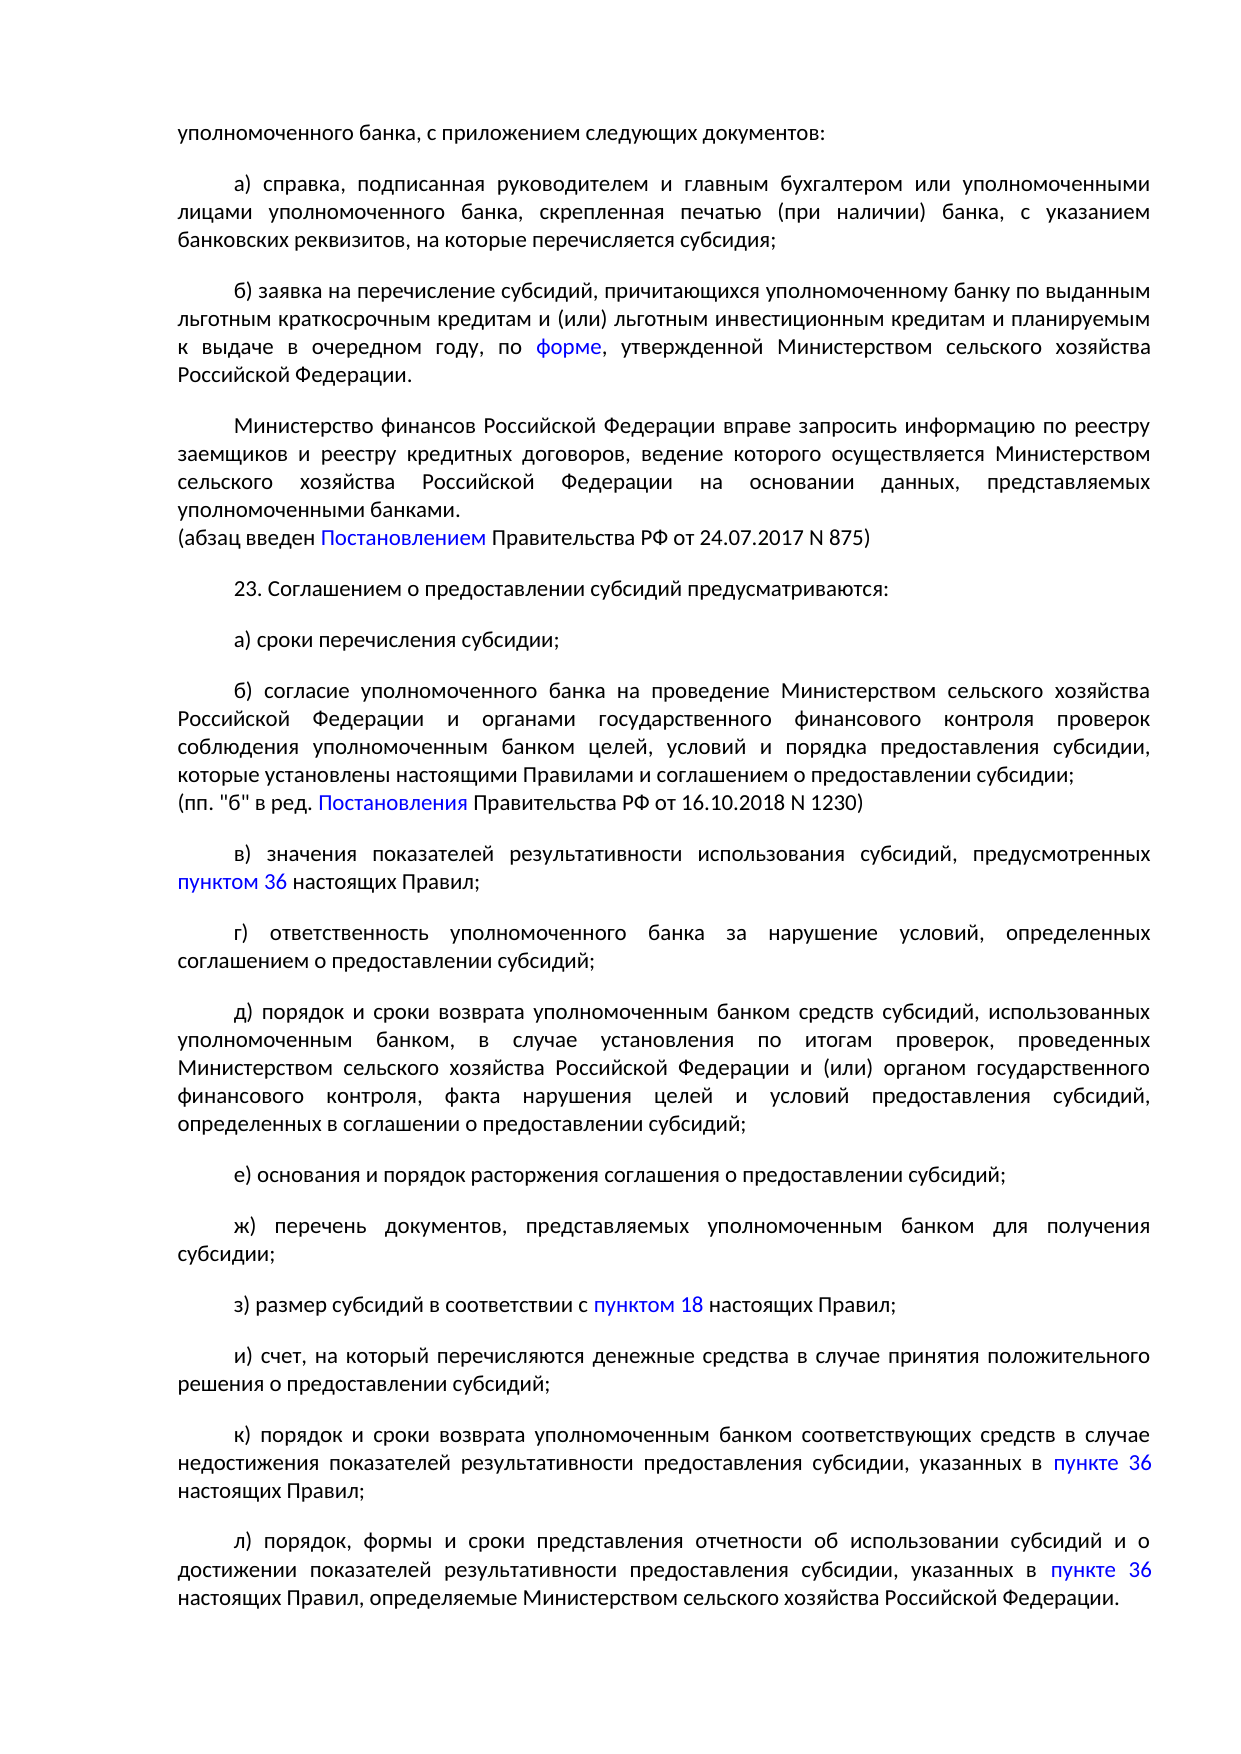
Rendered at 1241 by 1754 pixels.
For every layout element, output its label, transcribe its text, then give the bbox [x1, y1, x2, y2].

text а) сроки перечисления субсидии; [177, 625, 1152, 653]
text и) счет, на который перечисляются денежные средства в случае принятия положительного решения о предоставлении субсидий; [177, 1341, 1152, 1397]
text д) порядок и сроки возврата уполномоченным банком средств субсидий, использованных уполномоченным банком, в случае установления по итогам проверок, проведенных Министерством сельского хозяйства Российской Федерации и (или) органом государственного финансового контроля, факта нарушения целей и условий предоставления субсидий, определенных в соглашении о предоставлении субсидий; [177, 997, 1152, 1137]
text е) основания и порядок расторжения соглашения о предоставлении субсидий; [177, 1160, 1152, 1188]
text ж) перечень документов, представляемых уполномоченным банком для получения субсидии; [177, 1211, 1152, 1267]
text а) справка, подписанная руководителем и главным бухгалтером или уполномоченными лицами уполномоченного банка, скрепленная печатью (при наличии) банка, с указанием банковских реквизитов, на которые перечисляется субсидия; [177, 169, 1152, 253]
text 23. Соглашением о предоставлении субсидий предусматриваются: [177, 574, 1152, 602]
text (абзац введен Постановлением Правительства РФ от 24.07.2017 N 875) [177, 523, 1152, 551]
text Министерство финансов Российской Федерации вправе запросить информацию по реестру заемщиков и реестру кредитных договоров, ведение которого осуществляется Министерством сельского хозяйства Российской Федерации на основании данных, представляемых уполномоченными банками. [177, 411, 1152, 523]
text б) согласие уполномоченного банка на проведение Министерством сельского хозяйства Российской Федерации и органами государственного финансового контроля проверок соблюдения уполномоченным банком целей, условий и порядка предоставления субсидии, которые установлены настоящими Правилами и соглашением о предоставлении субсидии; [177, 676, 1152, 788]
text в) значения показателей результативности использования субсидий, предусмотренных пунктом 36 настоящих Правил; [177, 839, 1152, 895]
text (пп. "б" в ред. Постановления Правительства РФ от 16.10.2018 N 1230) [177, 788, 1152, 816]
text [177, 118, 1152, 146]
text б) заявка на перечисление субсидий, причитающихся уполномоченному банку по выданным льготным краткосрочным кредитам и (или) льготным инвестиционным кредитам и планируемым к выдаче в очередном году, по форме, утвержденной Министерством сельского хозяйства Российской Федерации. [177, 276, 1152, 388]
text л) порядок, формы и сроки представления отчетности об использовании субсидий и о достижении показателей результативности предоставления субсидии, указанных в пункте 36 настоящих Правил, определяемые Министерством сельского хозяйства Российской Федерации. [177, 1527, 1152, 1611]
text з) размер субсидий в соответствии с пунктом 18 настоящих Правил; [177, 1290, 1152, 1318]
text г) ответственность уполномоченного банка за нарушение условий, определенных соглашением о предоставлении субсидий; [177, 918, 1152, 974]
text к) порядок и сроки возврата уполномоченным банком соответствующих средств в случае недостижения показателей результативности предоставления субсидии, указанных в пункте 36 настоящих Правил; [177, 1420, 1152, 1504]
